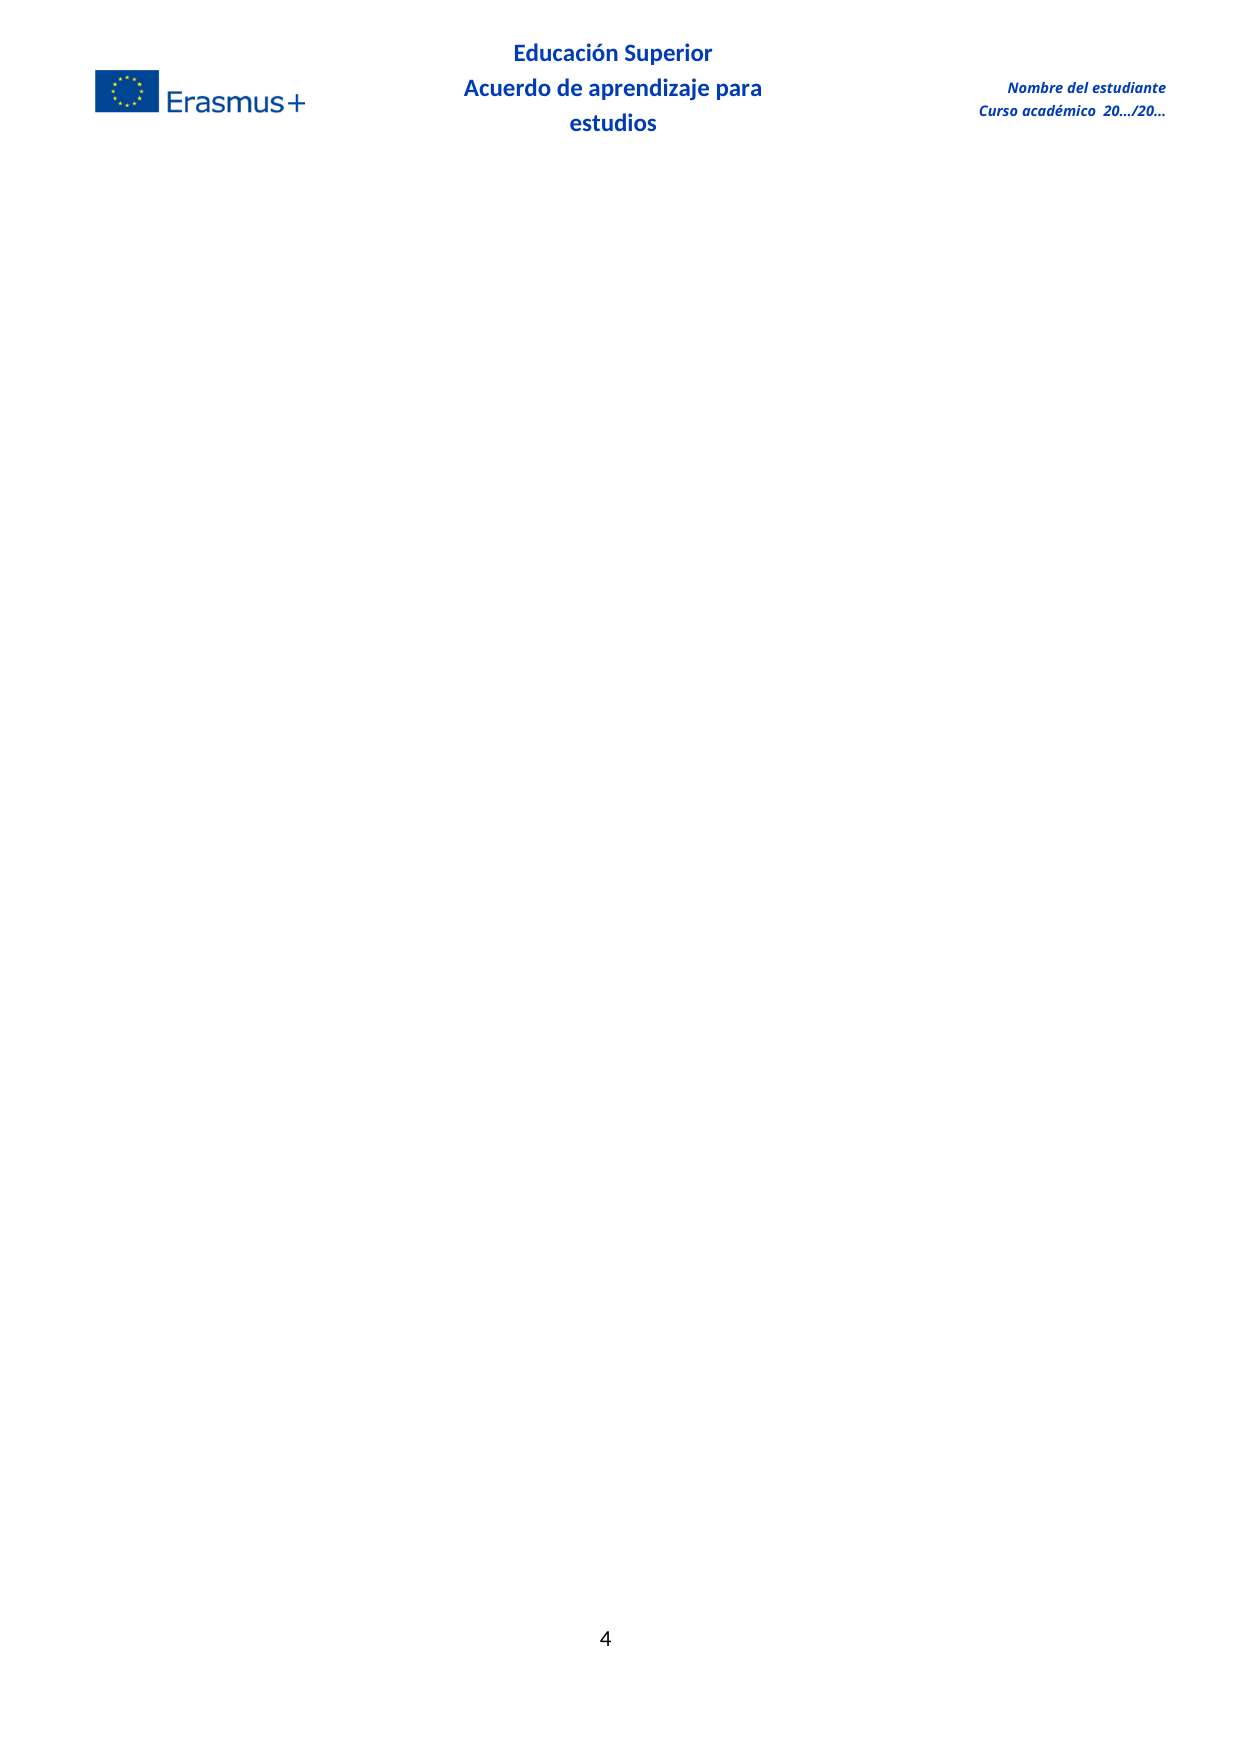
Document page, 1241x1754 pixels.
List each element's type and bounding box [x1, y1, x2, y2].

picture [95, 70, 306, 113]
